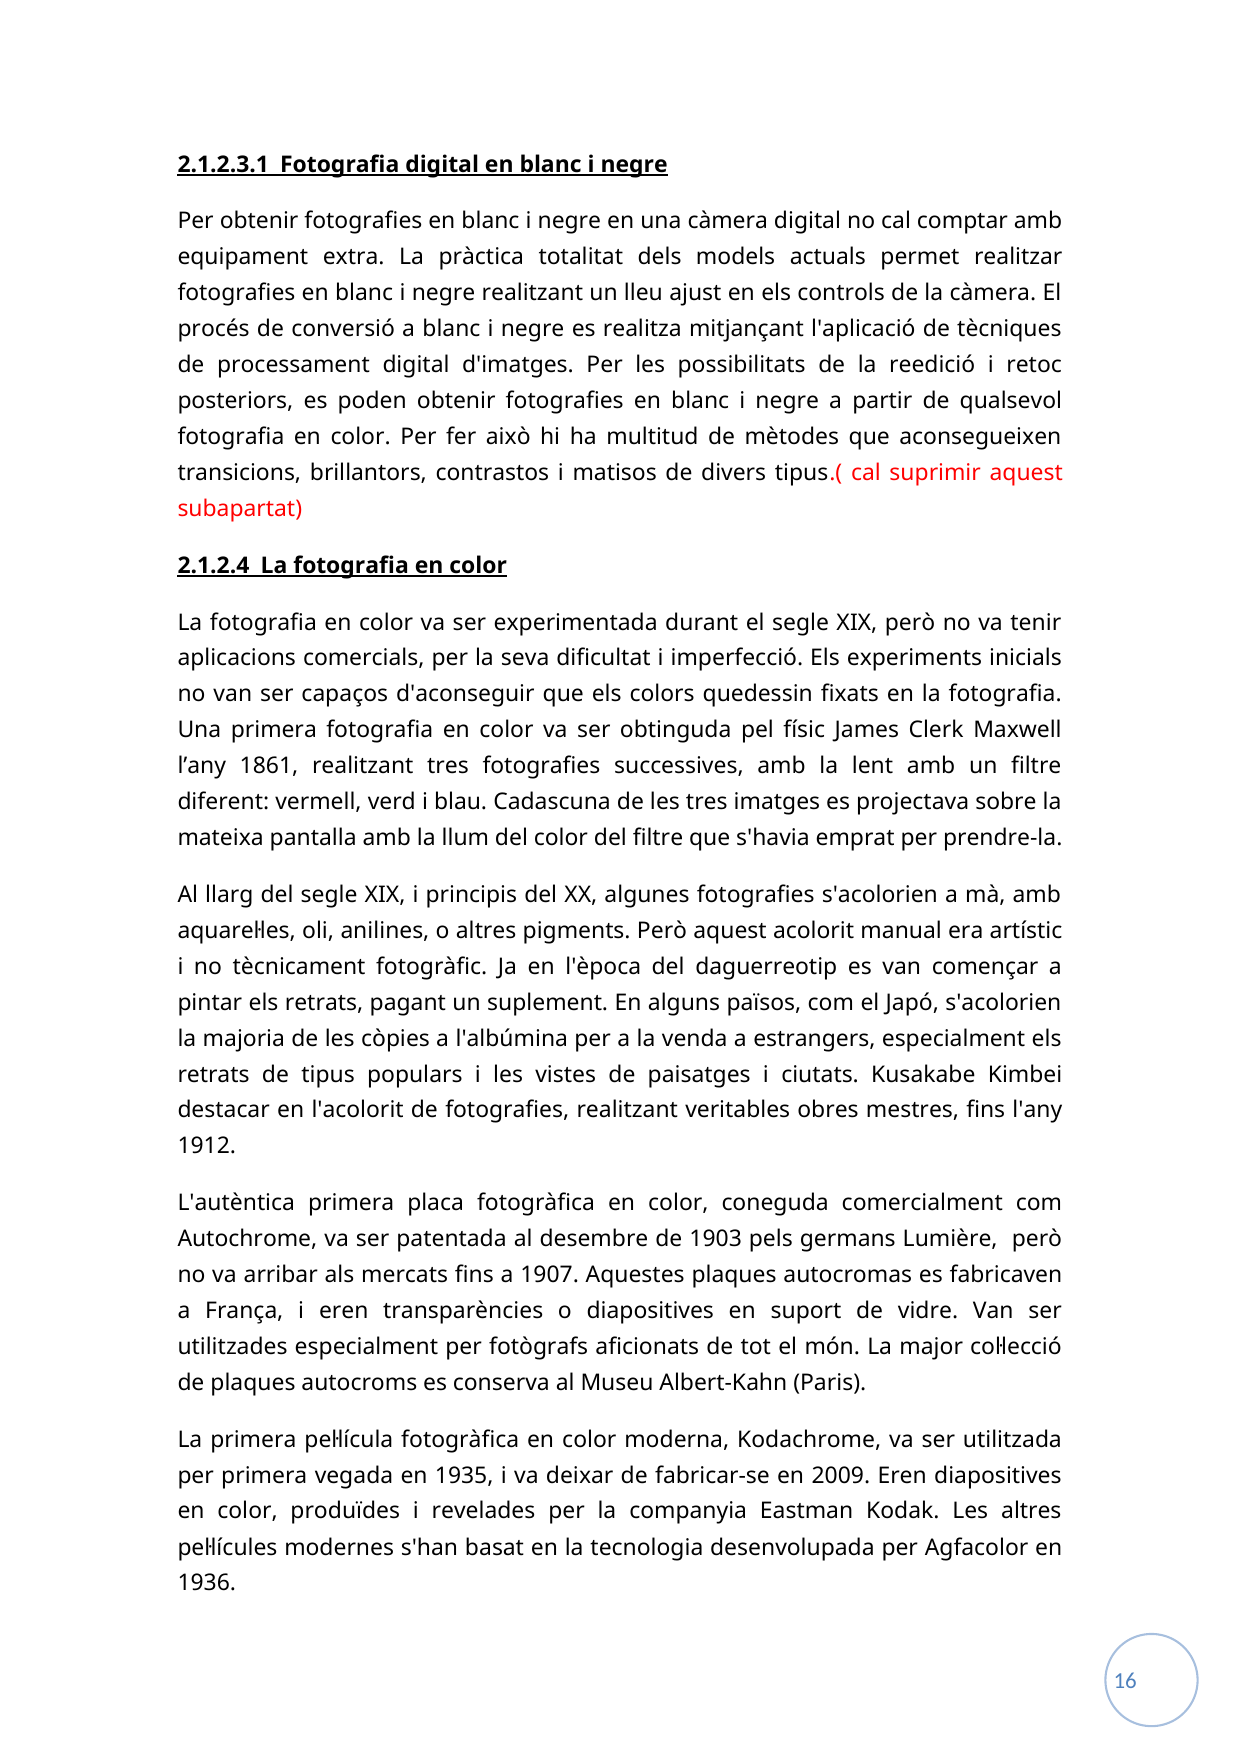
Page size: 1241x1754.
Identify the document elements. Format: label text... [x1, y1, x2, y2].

text Per obtenir fotografies en blanc i negre en una càmera digital no cal comptar amb equipament extra. La pràctica totalitat dels models actuals permet realitzar fotografies en blanc i negre realitzant un lleu ajust en els controls de la càmera. El procés de conversió a blanc i negre es realitza mitjançant l'aplicació de tècniques de processament digital d'imatges. Per les possibilitats de la reedició i retoc posteriors, es poden obtenir fotografies en blanc i negre a partir de qualsevol fotografia en color. Per fer això hi ha multitud de mètodes que aconsegueixen transicions, brillantors, contrastos i matisos de divers tipus.( cal suprimir aquest subapartat) [177, 204, 1063, 523]
text 2.1.2.4 La fotografia en color [177, 549, 1063, 580]
text 2.1.2.3.1 Fotografia digital en blanc i negre [177, 148, 1063, 179]
text La primera pel·lícula fotogràfica en color moderna, Kodachrome, va ser utilitzada per primera vegada en 1935, i va deixar de fabricar-se en 2009. Eren diapositives en color, produïdes i revelades per la companyia Eastman Kodak. Les altres pel·lícules modernes s'han basat en la tecnologia desenvolupada per Agfacolor en 1936. [177, 1423, 1063, 1598]
text L'autèntica primera placa fotogràfica en color, coneguda comercialment com Autochrome, va ser patentada al desembre de 1903 pels germans Lumière, però no va arribar als mercats fins a 1907. Aquestes plaques autocromas es fabricaven a França, i eren transparències o diapositives en suport de vidre. Van ser utilitzades especialment per fotògrafs aficionats de tot el món. La major col·lecció de plaques autocroms es conserva al Museu Albert-Kahn (Paris). [177, 1186, 1063, 1397]
text Al llarg del segle XIX, i principis del XX, algunes fotografies s'acolorien a mà, amb aquarel·les, oli, anilines, o altres pigments. Però aquest acolorit manual era artístic i no tècnicament fotogràfic. Ja en l'època del daguerreotip es van començar a pintar els retrats, pagant un suplement. En alguns països, com el Japó, s'acolorien la majoria de les còpies a l'albúmina per a la venda a estrangers, especialment els retrats de tipus populars i les vistes de paisatges i ciutats. Kusakabe Kimbei destacar en l'acolorit de fotografies, realitzant veritables obres mestres, fins l'any 1912. [177, 878, 1063, 1161]
text La fotografia en color va ser experimentada durant el segle XIX, però no va tenir aplicacions comercials, per la seva dificultat i imperfecció. Els experiments inicials no van ser capaços d'aconseguir que els colors quedessin fixats en la fotografia. Una primera fotografia en color va ser obtinguda pel físic James Clerk Maxwell l’any 1861, realitzant tres fotografies successives, amb la lent amb un filtre diferent: vermell, verd i blau. Cadascuna de les tres imatges es projectava sobre la mateixa pantalla amb la llum del color del filtre que s'havia emprat per prendre-la. [177, 605, 1063, 852]
